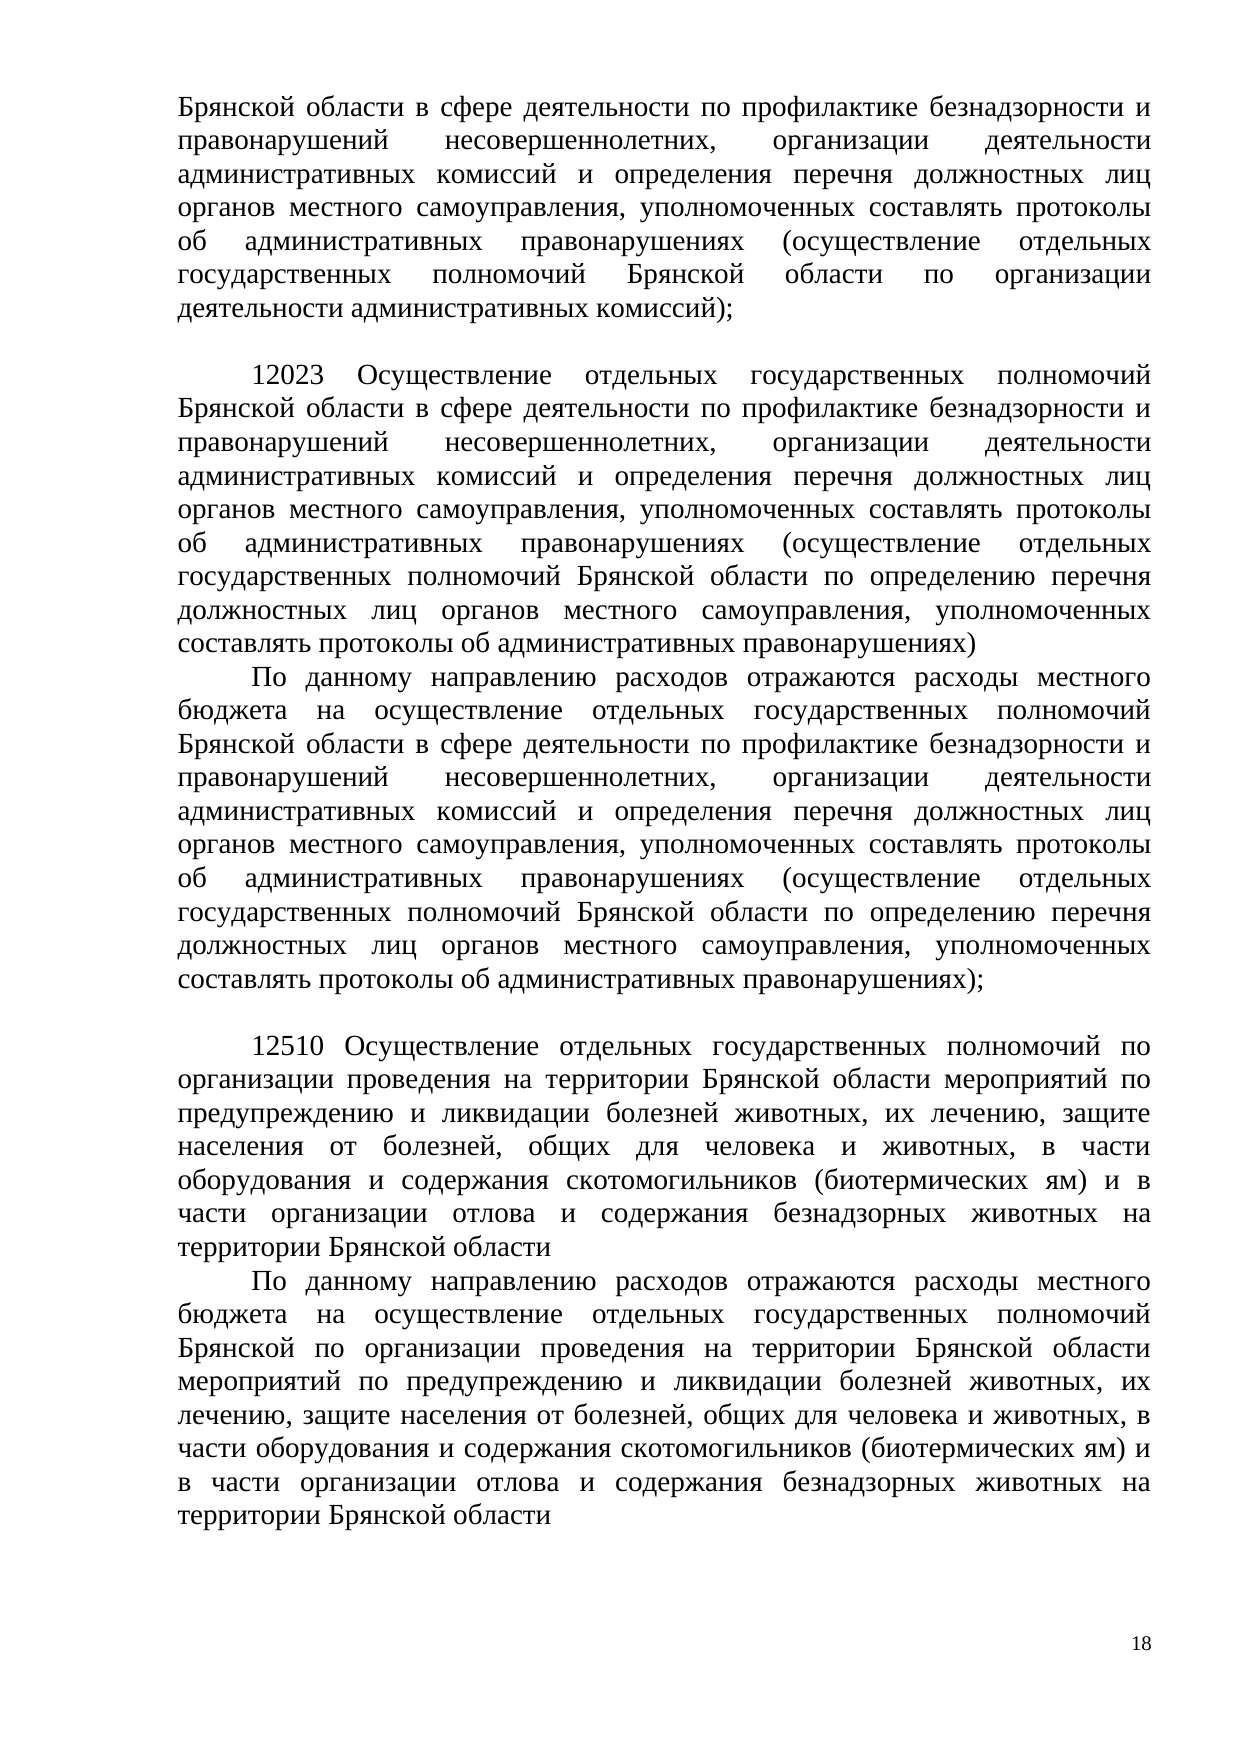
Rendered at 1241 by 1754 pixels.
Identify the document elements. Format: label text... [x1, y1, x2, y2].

text По данному направлению расходов отражаются расходы местного бюджета на осуществление отдельных государственных полномочий Брянской области в сфере деятельности по профилактике безнадзорности и правонарушений несовершеннолетних, организации деятельности административных комиссий и определения перечня должностных лиц органов местного самоуправления, уполномоченных составлять протоколы об административных правонарушениях (осуществление отдельных государственных полномочий Брянской области по определению перечня должностных лиц органов местного самоуправления, уполномоченных составлять протоколы об административных правонарушениях); [177, 659, 1152, 994]
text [177, 89, 1152, 323]
text 12023 Осуществление отдельных государственных полномочий Брянской области в сфере деятельности по профилактике безнадзорности и правонарушений несовершеннолетних, организации деятельности административных комиссий и определения перечня должностных лиц органов местного самоуправления, уполномоченных составлять протоколы об административных правонарушениях (осуществление отдельных государственных полномочий Брянской области по определению перечня должностных лиц органов местного самоуправления, уполномоченных составлять протоколы об административных правонарушениях) [177, 357, 1152, 659]
text 12510 Осуществление отдельных государственных полномочий по организации проведения на территории Брянской области мероприятий по предупреждению и ликвидации болезней животных, их лечению, защите населения от болезней, общих для человека и животных, в части оборудования и содержания скотомогильников (биотермических ям) и в части организации отлова и содержания безнадзорных животных на территории Брянской области [177, 1028, 1152, 1263]
text По данному направлению расходов отражаются расходы местного бюджета на осуществление отдельных государственных полномочий Брянской по организации проведения на территории Брянской области мероприятий по предупреждению и ликвидации болезней животных, их лечению, защите населения от болезней, общих для человека и животных, в части оборудования и содержания скотомогильников (биотермических ям) и в части организации отлова и содержания безнадзорных животных на территории Брянской области [177, 1263, 1152, 1531]
